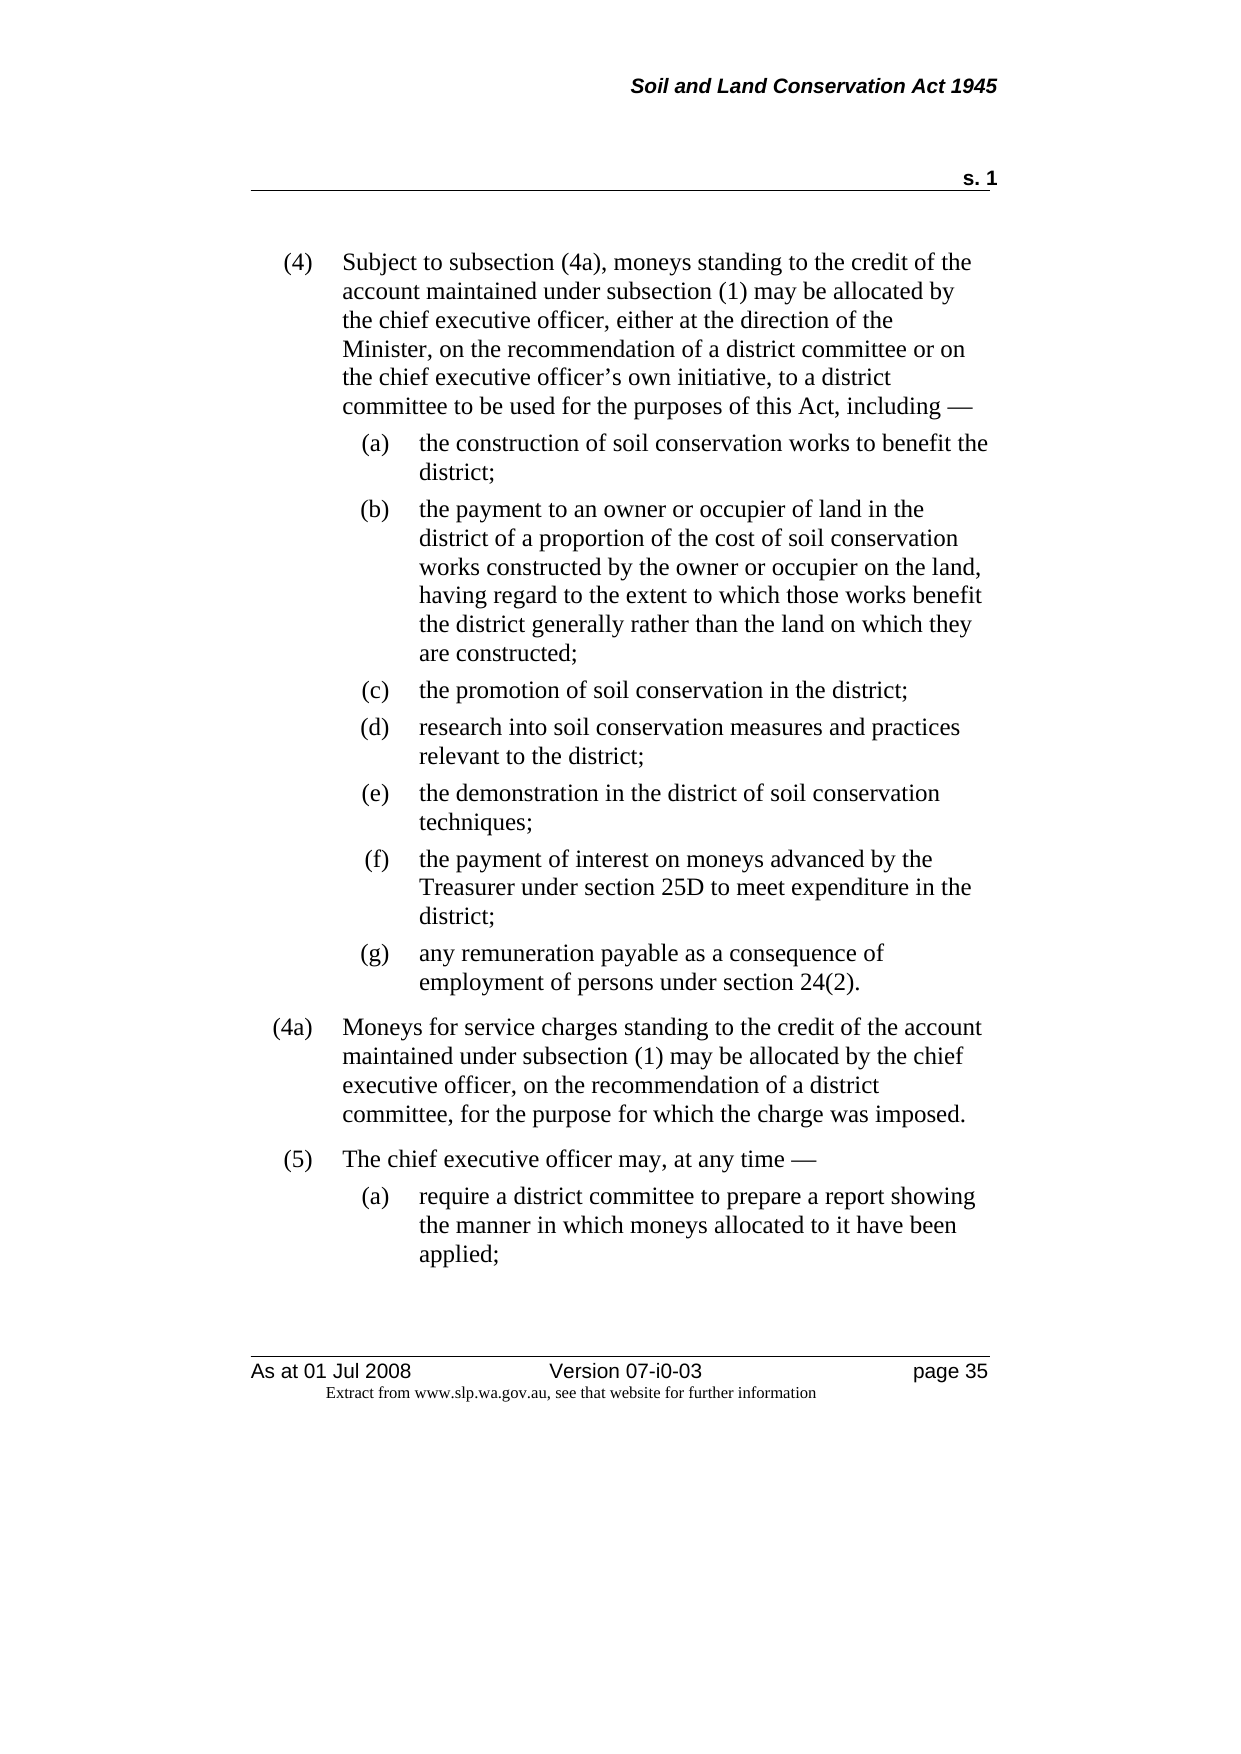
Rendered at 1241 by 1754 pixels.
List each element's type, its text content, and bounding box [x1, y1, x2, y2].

text (a) the construction of soil conservation works to benefit the district; [251, 428, 990, 486]
text (5) The chief executive officer may, at any time — [251, 1144, 990, 1173]
text (4a) Moneys for service charges standing to the credit of the account maintained under subsection (1) may be allocated by the chief executive officer, on the recommendation of a district committee, for the purpose for which the charge was imposed. [251, 1012, 990, 1127]
text (e) the demonstration in the district of soil conservation techniques; [251, 778, 990, 835]
text (g) any remuneration payable as a consequence of employment of persons under section 24(2). [251, 938, 990, 996]
text (b) the payment to an owner or occupier of land in the district of a proportion of the cost of soil conservation works constructed by the owner or occupier on the land, having regard to the extent to which those works benefit the district generally rather than the land on which they are constructed; [251, 494, 990, 667]
text (c) the promotion of soil conservation in the district; [251, 675, 990, 704]
text (f) the payment of interest on moneys advanced by the Treasurer under section 25D to meet expenditure in the district; [251, 844, 990, 930]
text (a) require a district committee to prepare a report showing the manner in which moneys allocated to it have been applied; [251, 1181, 990, 1267]
text (4) Subject to subsection (4a), moneys standing to the credit of the account maintained under subsection (1) may be allocated by the chief executive officer, either at the direction of the Minister, on the recommendation of a district committee or on the chief executive officer’s own initiative, to a district committee to be used for the purposes of this Act, including — [251, 247, 990, 420]
text (d) research into soil conservation measures and practices relevant to the district; [251, 712, 990, 769]
